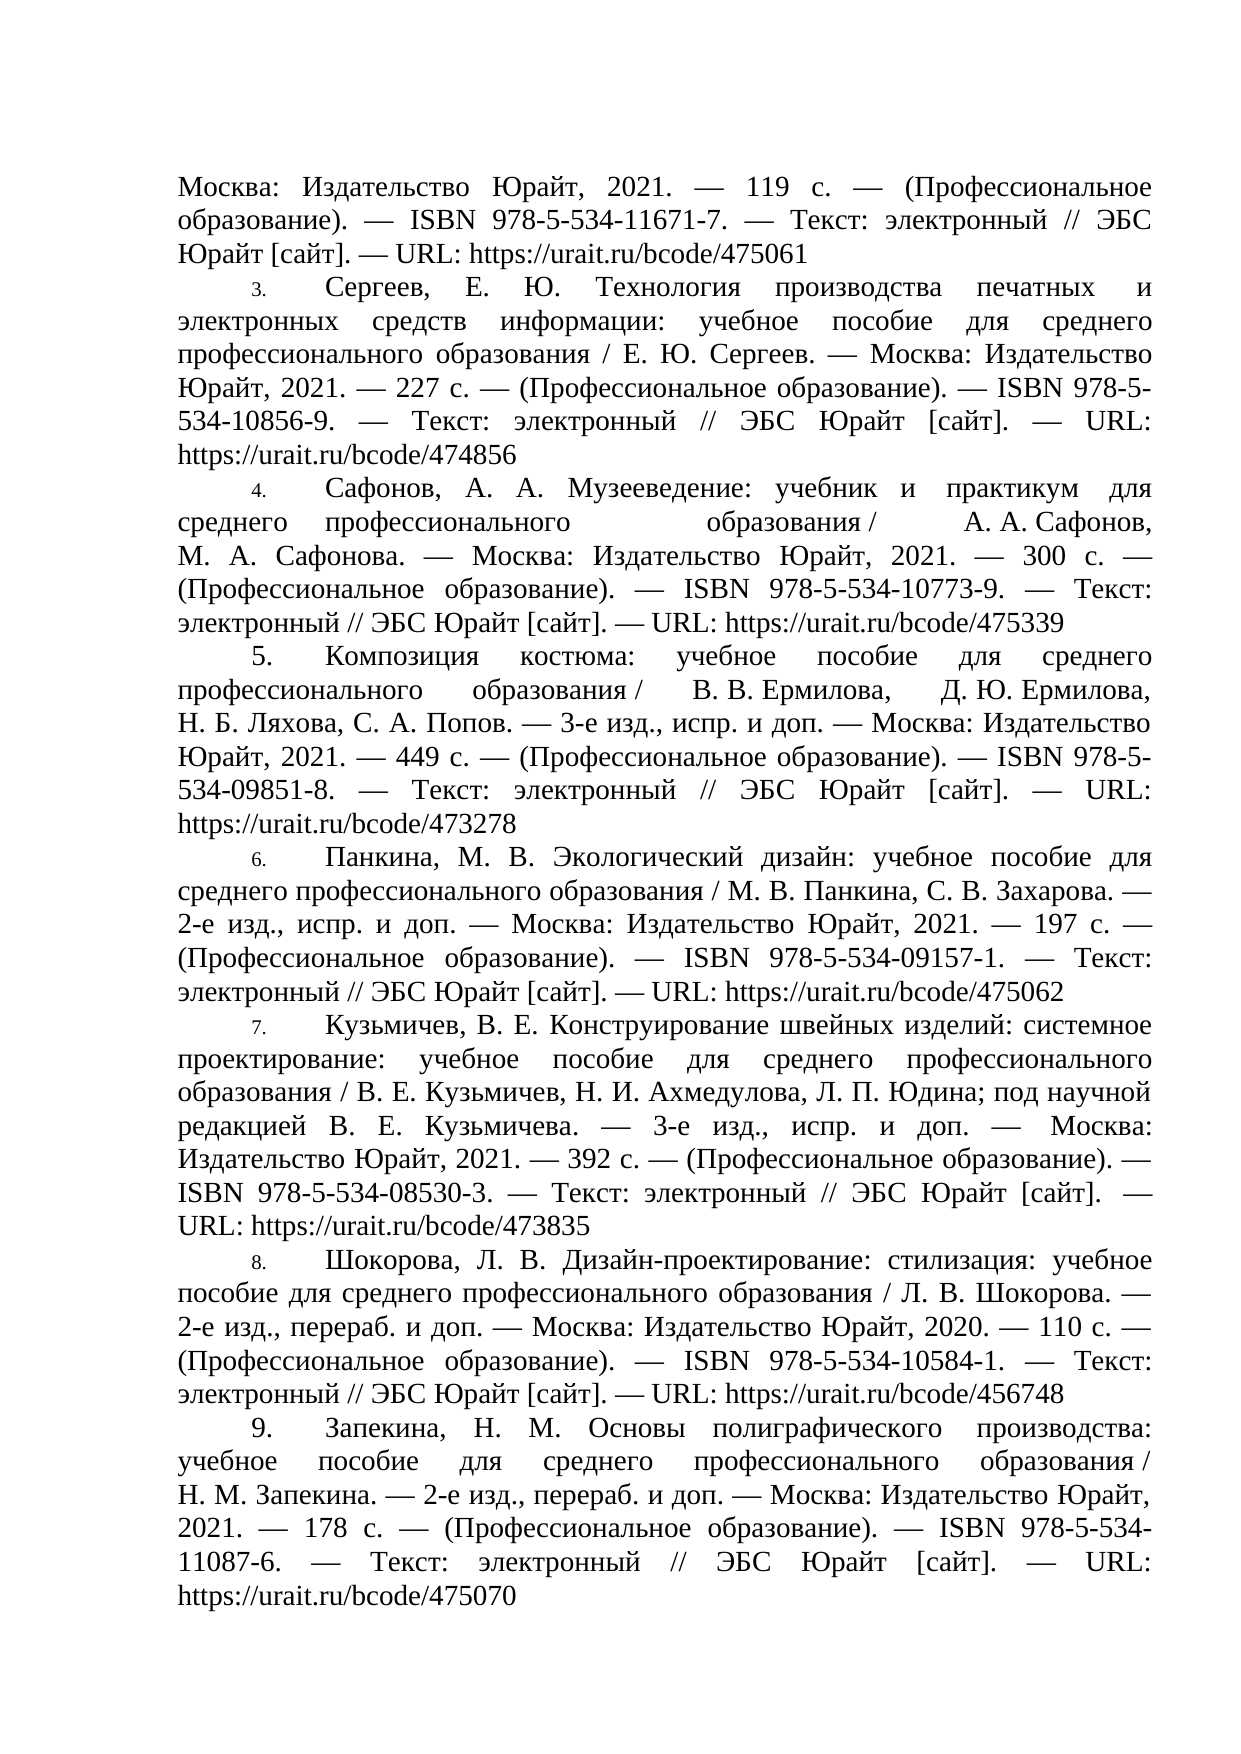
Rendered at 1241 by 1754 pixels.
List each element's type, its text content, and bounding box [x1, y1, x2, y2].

list Шокорова, Л. В. Дизайн-проектирование: стилизация: учебное пособие для среднего профессионального образования / Л. В. Шокорова. — 2-е изд., перераб. и доп. — Москва: Издательство Юрайт, 2020. — 110 с. — (Профессиональное образование). — ISBN 978-5-534-10584-1. — Текст: электронный // ЭБС Юрайт [сайт]. — URL: https://urait.ru/bcode/456748 [177, 1242, 1152, 1410]
list Панкина, М. В. Экологический дизайн: учебное пособие для среднего профессионального образования / М. В. Панкина, С. В. Захарова. — 2-е изд., испр. и доп. — Москва: Издательство Юрайт, 2021. — 197 с. — (Профессиональное образование). — ISBN 978-5-534-09157-1. — Текст: электронный // ЭБС Юрайт [сайт]. — URL: https://urait.ru/bcode/475062 [177, 839, 1152, 1007]
list Сергеев, Е. Ю. Технология производства печатных и электронных средств информации: учебное пособие для среднего профессионального образования / Е. Ю. Сергеев. — Москва: Издательство Юрайт, 2021. — 227 с. — (Профессиональное образование). — ISBN 978-5- 534-10856-9. — Текст: электронный // ЭБС Юрайт [сайт]. — URL: https://urait.ru/bcode/474856 [177, 269, 1152, 471]
list Кузьмичев, В. Е. Конструирование швейных изделий: системное проектирование: учебное пособие для среднего профессионального образования / В. Е. Кузьмичев, Н. И. Ахмедулова, Л. П. Юдина; под научной редакцией В. Е. Кузьмичева. — 3-е изд., испр. и доп. — Москва: Издательство Юрайт, 2021. — 392 с. — (Профессиональное образование). — ISBN 978-5-534-08530-3. — Текст: электронный // ЭБС Юрайт [сайт]. — URL: https://urait.ru/bcode/473835 [177, 1007, 1152, 1242]
list Композиция костюма: учебное пособие для среднего профессионального образования / В. В. Ермилова, Д. Ю. Ермилова, Н. Б. Ляхова, С. А. Попов. — 3-е изд., испр. и доп. — Москва: Издательство Юрайт, 2021. — 449 с. — (Профессиональное образование). — ISBN 978-5- 534-09851-8. — Текст: электронный // ЭБС Юрайт [сайт]. — URL: https://urait.ru/bcode/473278 [177, 638, 1152, 839]
list Сафонов, А. А. Музееведение: учебник и практикум для среднего профессионального образования / А. А. Сафонов, М. А. Сафонова. — Москва: Издательство Юрайт, 2021. — 300 с. — (Профессиональное образование). — ISBN 978-5-534-10773-9. — Текст: электронный // ЭБС Юрайт [сайт]. — URL: https://urait.ru/bcode/475339 [177, 471, 1152, 638]
list Запекина, Н. М. Основы полиграфического производства: учебное пособие для среднего профессионального образования / Н. М. Запекина. — 2-е изд., перераб. и доп. — Москва: Издательство Юрайт, 2021. — 178 с. — (Профессиональное образование). — ISBN 978-5-534- 11087-6. — Текст: электронный // ЭБС Юрайт [сайт]. — URL: https://urait.ru/bcode/475070 [177, 1410, 1152, 1611]
text Москва: Издательство Юрайт, 2021. — 119 с. — (Профессиональное образование). — ISBN 978-5-534-11671-7. — Текст: электронный // ЭБС Юрайт [сайт]. — URL: https://urait.ru/bcode/475061 [177, 169, 1152, 269]
